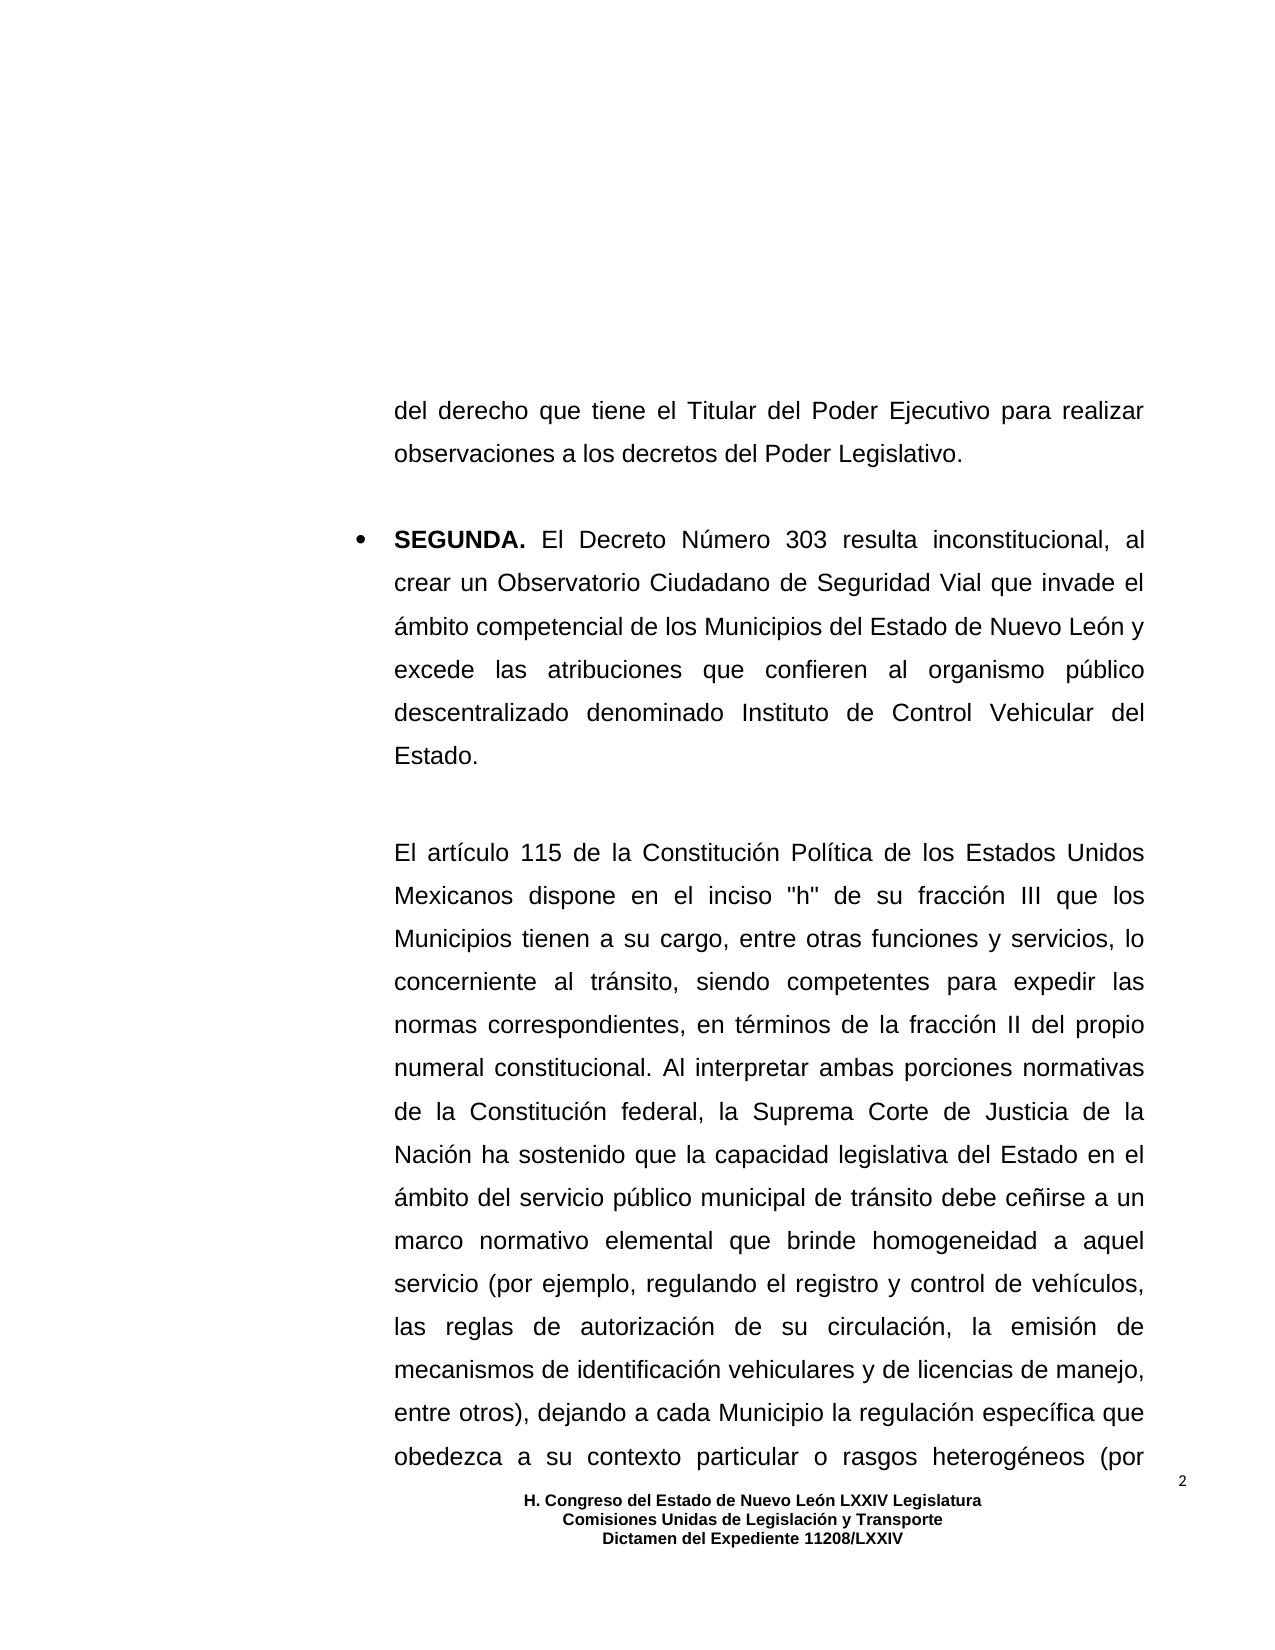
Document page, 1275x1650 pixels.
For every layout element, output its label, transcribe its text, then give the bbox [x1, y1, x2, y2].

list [356, 396, 1146, 468]
list SEGUNDA. El Decreto Número 303 resulta inconstitucional, al crear un Observatorio Ciudadano de Seguridad Vial que invade el ámbito competencial de los Municipios del Estado de Nuevo León y excede las atribuciones que confieren al organismo público descentralizado denominado Instituto de Control Vehicular del Estado. [356, 525, 1146, 769]
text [394, 838, 1146, 1470]
